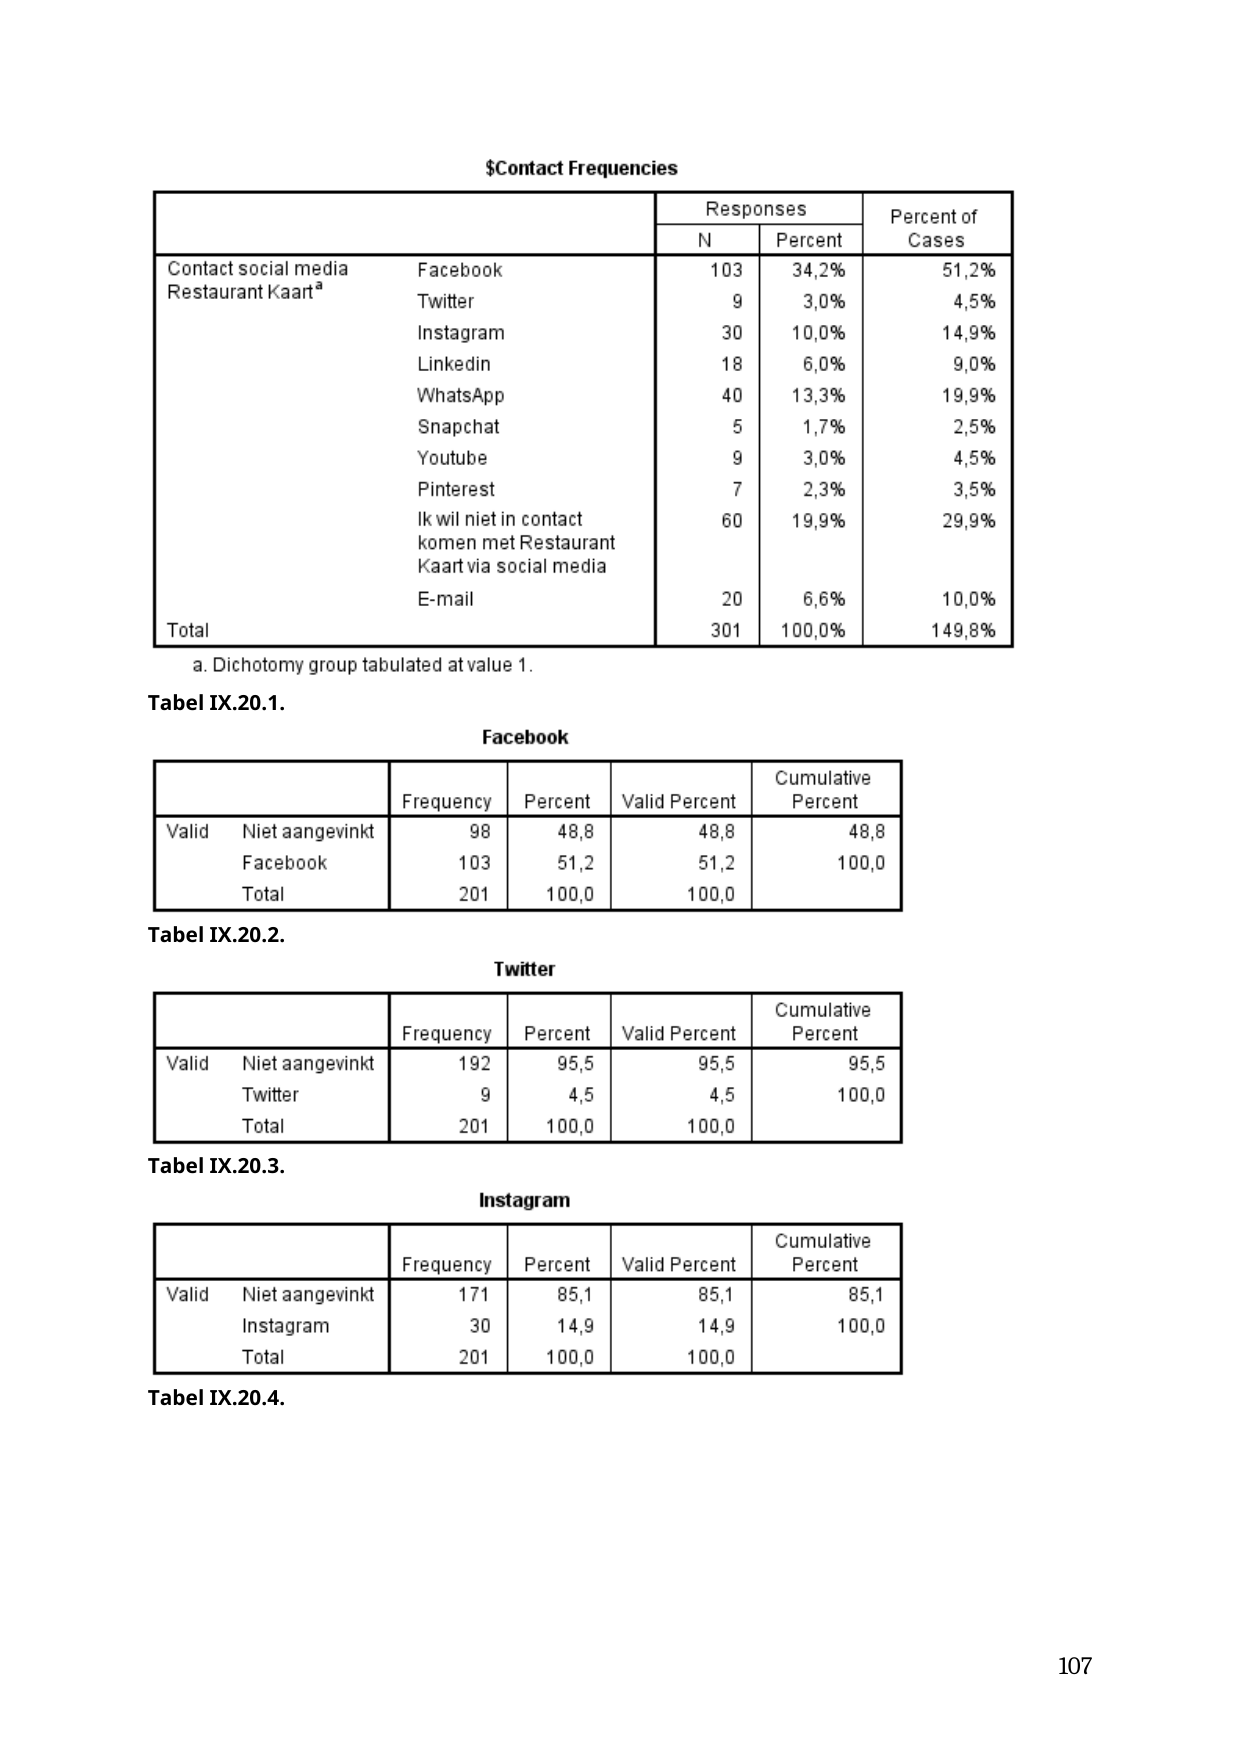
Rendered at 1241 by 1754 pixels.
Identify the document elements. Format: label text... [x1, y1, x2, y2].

text Tabel IX.20.4. [148, 1383, 1093, 1411]
picture [147, 948, 910, 1152]
text Tabel IX.20.3. [148, 1151, 1093, 1180]
picture [147, 1179, 910, 1383]
text Tabel IX.20.2. [148, 920, 1093, 948]
text Tabel IX.20.1. [148, 688, 1093, 717]
picture [147, 147, 1022, 689]
picture [147, 716, 910, 920]
